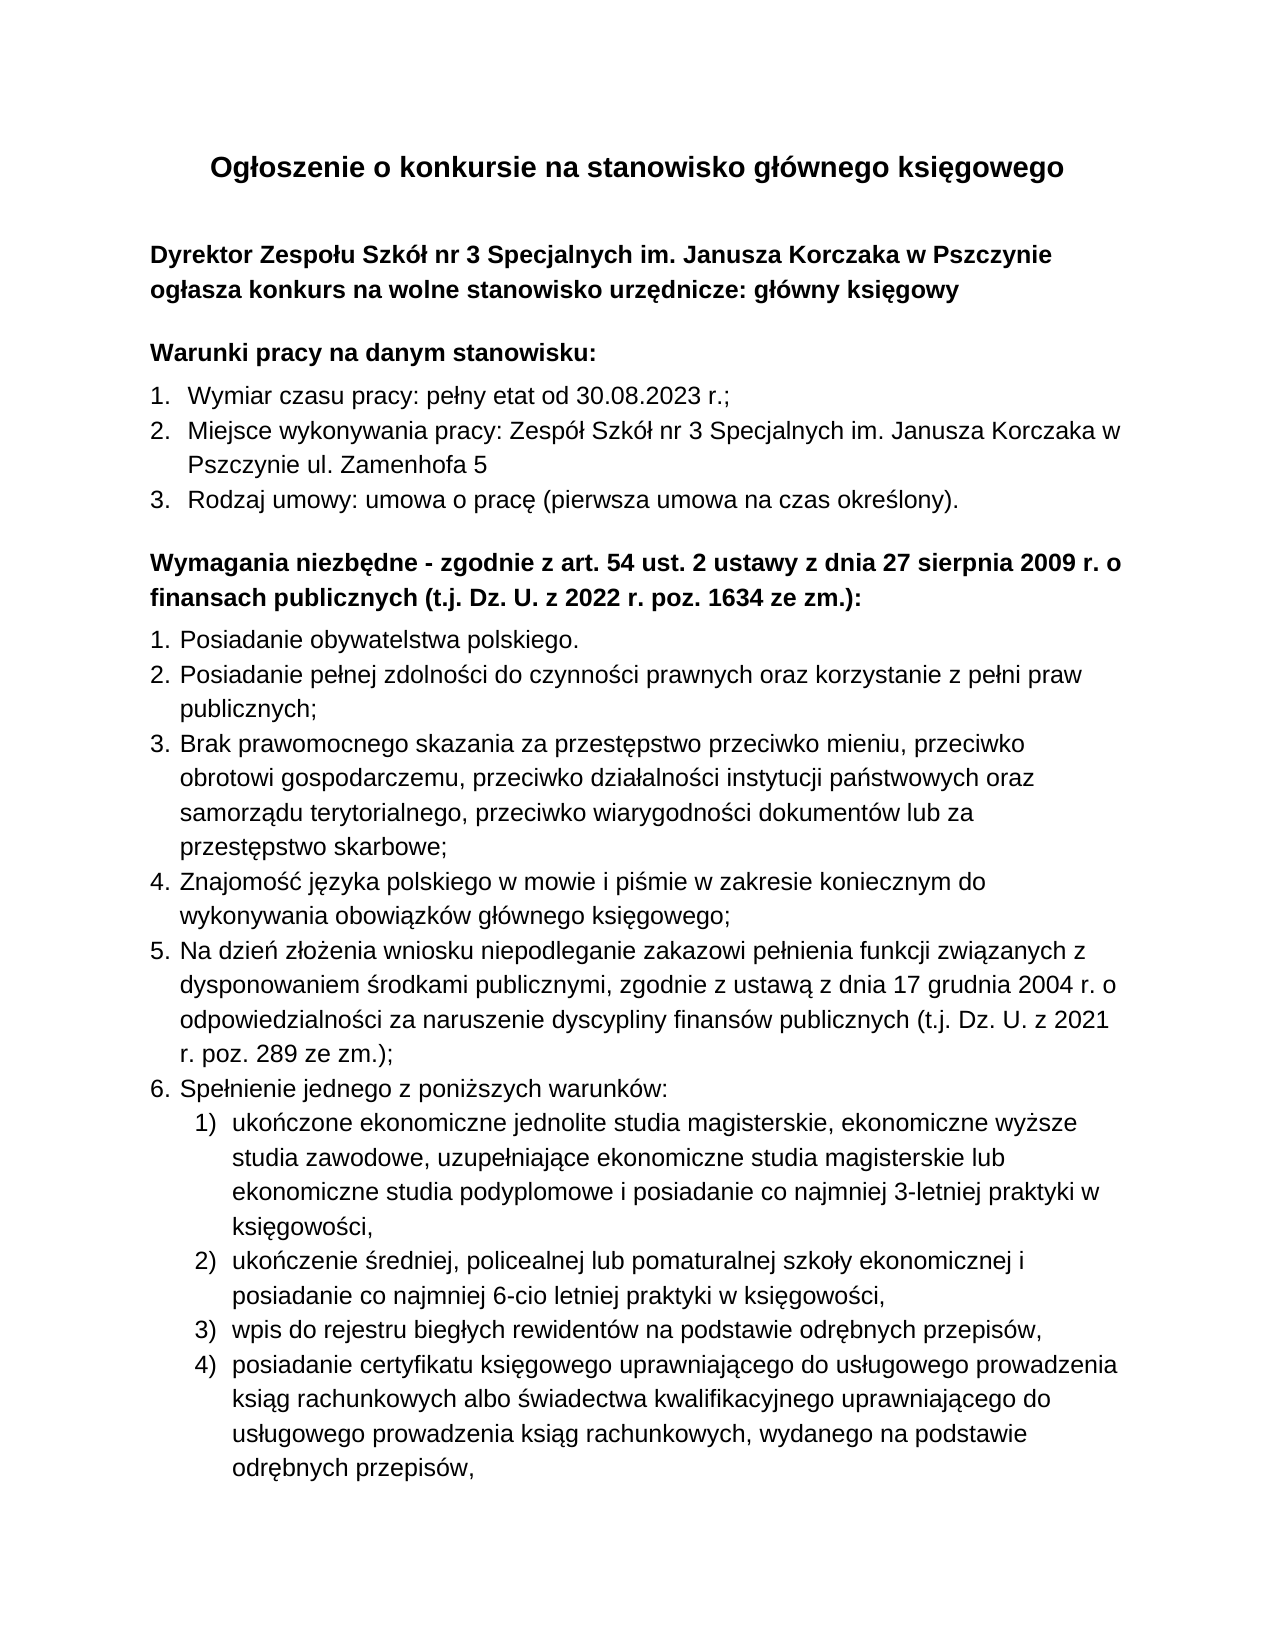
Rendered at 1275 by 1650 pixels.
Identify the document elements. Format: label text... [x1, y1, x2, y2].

list Znajomość języka polskiego w mowie i piśmie w zakresie koniecznym do wykonywania obowiązków głównego księgowego; [150, 867, 1125, 930]
list wpis do rejestru biegłych rewidentów na podstawie odrębnych przepisów, [194, 1315, 1125, 1344]
list Na dzień złożenia wniosku niepodleganie zakazowi pełnienia funkcji związanych z dysponowaniem środkami publicznymi, zgodnie z ustawą z dnia 17 grudnia 2004 r. o odpowiedzialności za naruszenie dyscypliny finansów publicznych (t.j. Dz. U. z 2021 r. poz. 289 ze zm.); [150, 936, 1125, 1068]
list Miejsce wykonywania pracy: Zespół Szkół nr 3 Specjalnych im. Janusza Korczaka w Pszczynie ul. Zamenhofa 5 [150, 416, 1125, 479]
list Rodzaj umowy: umowa o pracę (pierwsza umowa na czas określony). [150, 484, 1125, 513]
list Brak prawomocnego skazania za przestępstwo przeciwko mieniu, przeciwko obrotowi gospodarczemu, przeciwko działalności instytucji państwowych oraz samorządu terytorialnego, przeciwko wiarygodności dokumentów lub za przestępstwo skarbowe; [150, 729, 1125, 861]
subtitle Warunki pracy na danym stanowisku: [150, 338, 1125, 367]
subtitle Wymagania niezbędne - zgodnie z art. 54 ust. 2 ustawy z dnia 27 sierpnia 2009 r. o finansach publicznych (t.j. Dz. U. z 2022 r. poz. 1634 ze zm.): [150, 548, 1125, 611]
list Wymiar czasu pracy: pełny etat od 30.08.2023 r.; [150, 381, 1125, 410]
list Spełnienie jednego z poniższych warunków: [150, 1074, 1125, 1102]
subtitle Dyrektor Zespołu Szkół nr 3 Specjalnych im. Janusza Korczaka w Pszczynie ogłasza konkurs na wolne stanowisko urzędnicze: główny księgowy [150, 240, 1125, 303]
list Posiadanie pełnej zdolności do czynności prawnych oraz korzystanie z pełni praw publicznych; [150, 660, 1125, 723]
list Posiadanie obywatelstwa polskiego. [150, 626, 1125, 654]
subtitle Ogłoszenie o konkursie na stanowisko głównego księgowego [150, 150, 1125, 183]
list posiadanie certyfikatu księgowego uprawniającego do usługowego prowadzenia ksiąg rachunkowych albo świadectwa kwalifikacyjnego uprawniającego do usługowego prowadzenia ksiąg rachunkowych, wydanego na podstawie odrębnych przepisów, [194, 1349, 1125, 1482]
list ukończenie średniej, policealnej lub pomaturalnej szkoły ekonomicznej i posiadanie co najmniej 6-cio letniej praktyki w księgowości, [194, 1246, 1125, 1309]
list ukończone ekonomiczne jednolite studia magisterskie, ekonomiczne wyższe studia zawodowe, uzupełniające ekonomiczne studia magisterskie lub ekonomiczne studia podyplomowe i posiadanie co najmniej 3-letniej praktyki w księgowości, [194, 1108, 1125, 1240]
